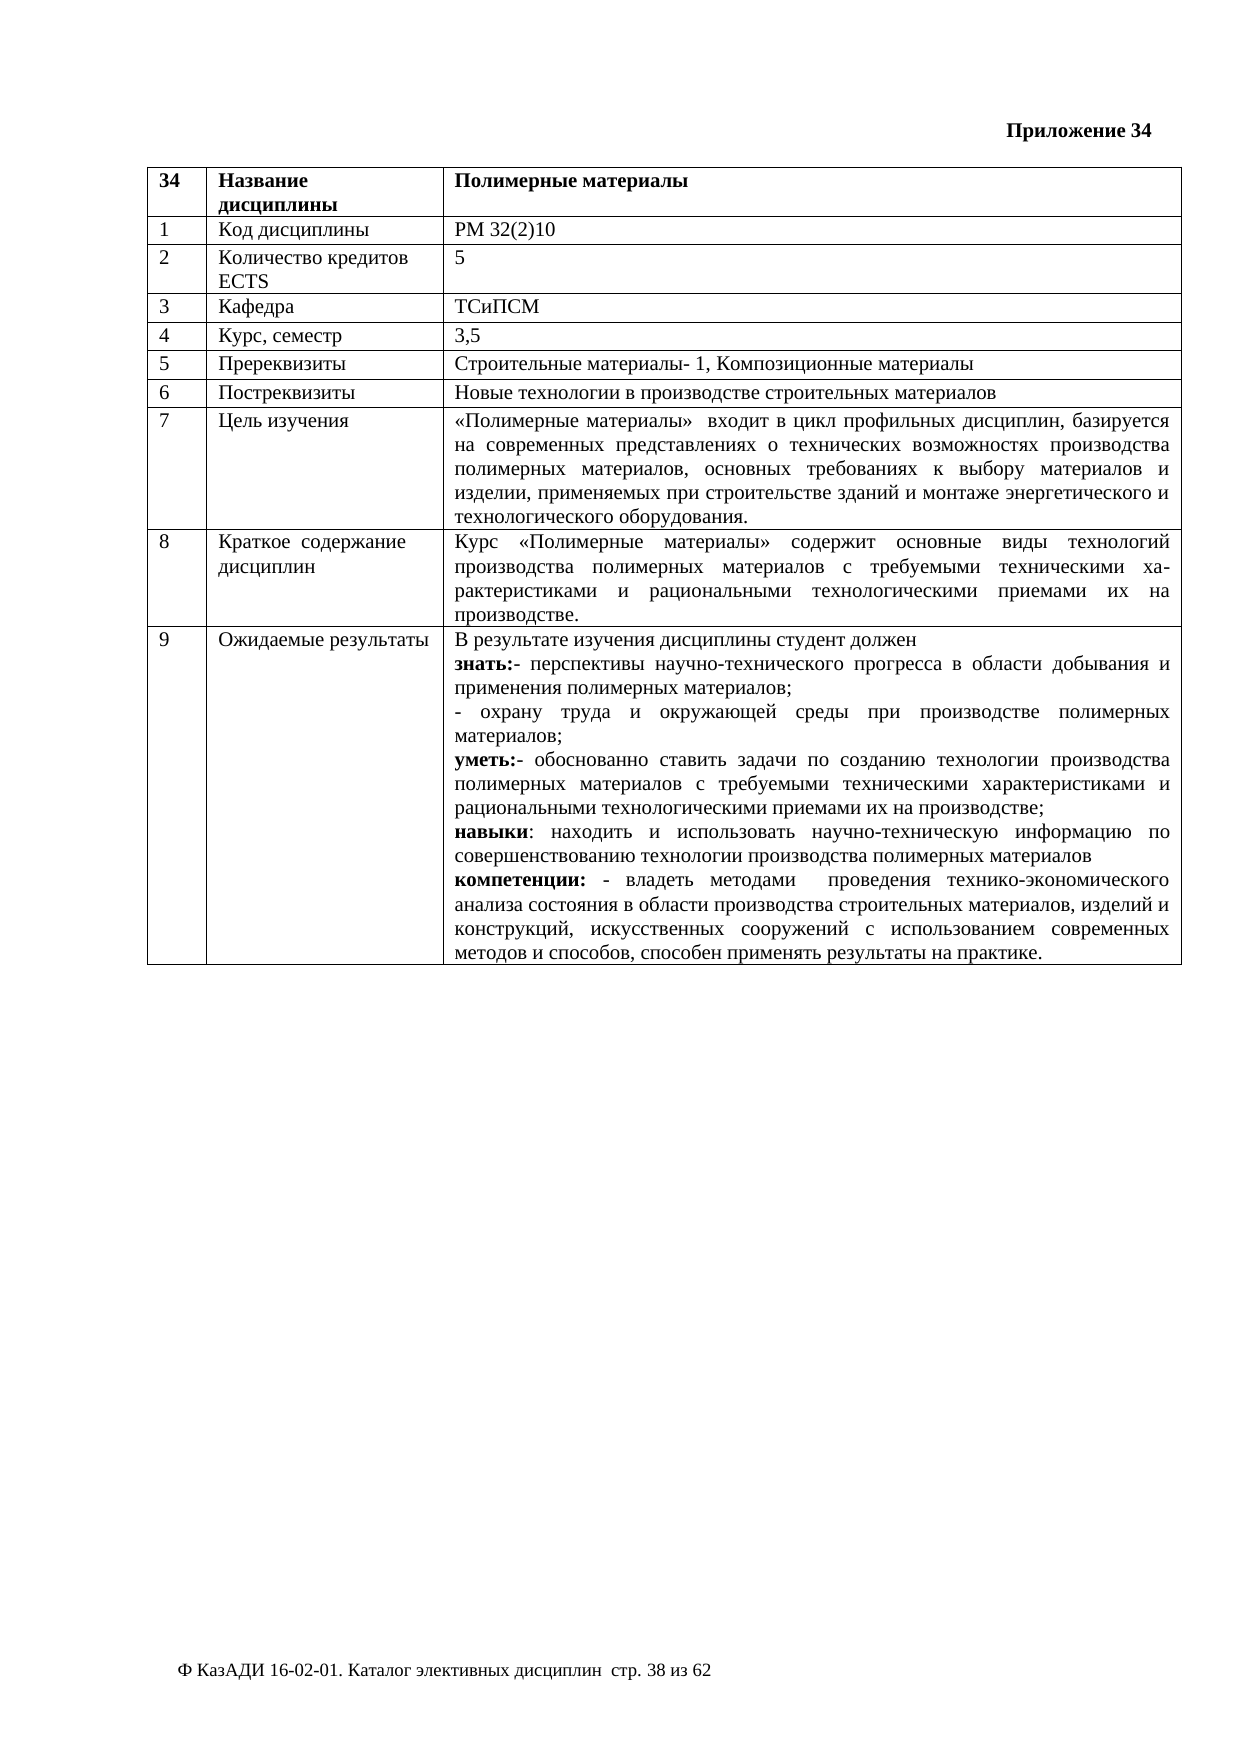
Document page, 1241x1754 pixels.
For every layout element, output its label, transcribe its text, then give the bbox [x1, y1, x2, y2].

table_cell Краткое содержание дисциплин [207, 530, 443, 626]
table_cell 1 [148, 217, 206, 244]
table_cell Курс «Полимерные материалы» содержит основные виды технологий производства полимерных материалов с требуемыми техническими характеристиками и рациональными технологическими приемами их на производстве. [444, 530, 1181, 626]
table_cell 8 [148, 530, 206, 626]
table_cell Постреквизиты [207, 380, 443, 407]
table_cell 4 [148, 323, 206, 350]
table_cell 5 [148, 351, 206, 379]
table_header 34 [148, 168, 206, 216]
table_cell Цель изучения [207, 408, 443, 528]
table_cell В результате изучения дисциплины студент должен знать:- перспективы научно-технического прогресса в области добывания и применения полимерных материалов; - охрану труда и окружающей среды при производстве полимерных материалов; уметь:- обоснованно ставить задачи по созданию технологии производства полимерных материалов с требуемыми техническими характеристиками и рациональными технологическими приемами их на производстве; навыки: находить и использовать научно-техническую информацию по совершенствованию технологии производства полимерных материалов компетенции: - владеть методами проведения технико-экономического анализа состояния в области производства строительных материалов, изделий и конструкций, искусственных сооружений с использованием современных методов и способов, способен применять результаты на практике. [444, 627, 1181, 964]
table_header Полимерные материалы [444, 168, 1181, 216]
table_cell 3 [148, 294, 206, 322]
table_cell 5 [444, 245, 1181, 293]
table_cell 6 [148, 380, 206, 407]
table_cell 9 [148, 627, 206, 964]
table_cell ТСиПСМ [444, 294, 1181, 322]
text Приложение 34 [177, 118, 1152, 142]
table_cell Ожидаемые результаты [207, 627, 443, 964]
table_cell 3,5 [444, 323, 1181, 350]
table_cell Строительные материалы- 1, Композиционные материалы [444, 351, 1181, 379]
table_cell Пререквизиты [207, 351, 443, 379]
table_cell Код дисциплины [207, 217, 443, 244]
table_cell Новые технологии в производстве строительных материалов [444, 380, 1181, 407]
table_cell 2 [148, 245, 206, 293]
table_cell «Полимерные материалы» входит в цикл профильных дисциплин, базируется на современных представлениях о технических возможностях производства полимерных материалов, основных требованиях к выбору материалов и изделии, применяемых при строительстве зданий и монтаже энергетического и технологического оборудования. [444, 408, 1181, 528]
table_cell Курс, семестр [207, 323, 443, 350]
table_cell PM 32(2)10 [444, 217, 1181, 244]
table_cell 7 [148, 408, 206, 528]
table_cell Кафедра [207, 294, 443, 322]
table_header Название дисциплины [207, 168, 443, 216]
table_cell Количество кредитов ECTS [207, 245, 443, 293]
